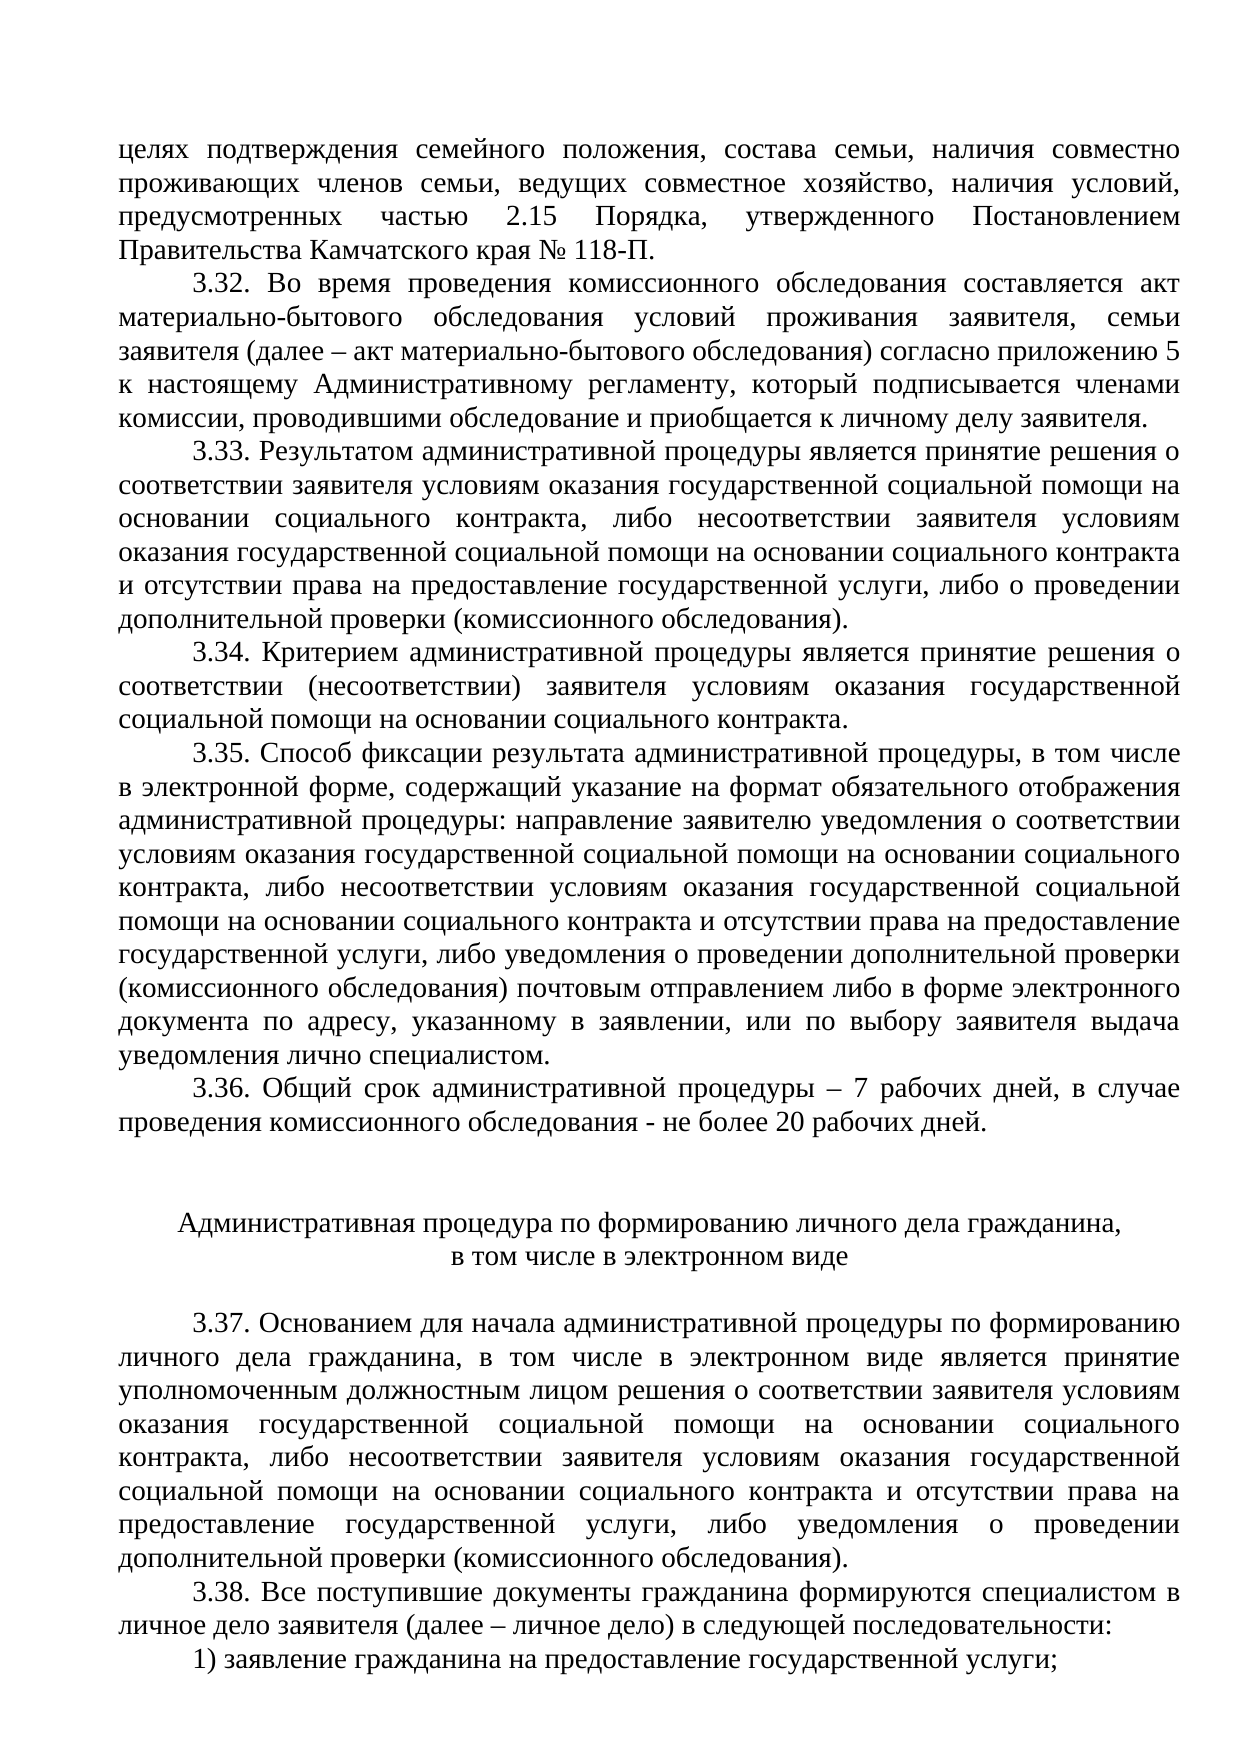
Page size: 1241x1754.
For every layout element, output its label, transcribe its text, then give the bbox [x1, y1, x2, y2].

text Административная процедура по формированию личного дела гражданина, [118, 1205, 1181, 1238]
text 3.33. Результатом административной процедуры является принятие решения о соответствии заявителя условиям оказания государственной социальной помощи на основании социального контракта, либо несоответствии заявителя условиям оказания государственной социальной помощи на основании социального контракта и отсутствии права на предоставление государственной услуги, либо о проведении дополнительной проверки (комиссионного обследования). [118, 433, 1181, 634]
text в том числе в электронном виде [118, 1238, 1181, 1272]
text 3.32. Во время проведения комиссионного обследования составляется акт материально-бытового обследования условий проживания заявителя, семьи заявителя (далее – акт материально-бытового обследования) согласно приложению 5 к настоящему Административному регламенту, который подписывается членами комиссии, проводившими обследование и приобщается к личному делу заявителя. [118, 266, 1181, 433]
text 3.34. Критерием административной процедуры является принятие решения о соответствии (несоответствии) заявителя условиям оказания государственной социальной помощи на основании социального контракта. [118, 634, 1181, 735]
text 3.36. Общий срок административной процедуры – 7 рабочих дней, в случае проведения комиссионного обследования - не более 20 рабочих дней. [118, 1071, 1181, 1138]
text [118, 131, 1181, 266]
text 3.38. Все поступившие документы гражданина формируются специалистом в личное дело заявителя (далее – личное дело) в следующей последовательности: [118, 1574, 1181, 1641]
text 3.37. Основанием для начала административной процедуры по формированию личного дела гражданина, в том числе в электронном виде является принятие уполномоченным должностным лицом решения о соответствии заявителя условиям оказания государственной социальной помощи на основании социального контракта, либо несоответствии заявителя условиям оказания государственной социальной помощи на основании социального контракта и отсутствии права на предоставление государственной услуги, либо уведомления о проведении дополнительной проверки (комиссионного обследования). [118, 1305, 1181, 1574]
text 1) заявление гражданина на предоставление государственной услуги; [118, 1641, 1181, 1674]
text 3.35. Способ фиксации результата административной процедуры, в том числе в электронной форме, содержащий указание на формат обязательного отображения административной процедуры: направление заявителю уведомления о соответствии условиям оказания государственной социальной помощи на основании социального контракта, либо несоответствии условиям оказания государственной социальной помощи на основании социального контракта и отсутствии права на предоставление государственной услуги, либо уведомления о проведении дополнительной проверки (комиссионного обследования) почтовым отправлением либо в форме электронного документа по адресу, указанному в заявлении, или по выбору заявителя выдача уведомления лично специалистом. [118, 735, 1181, 1071]
